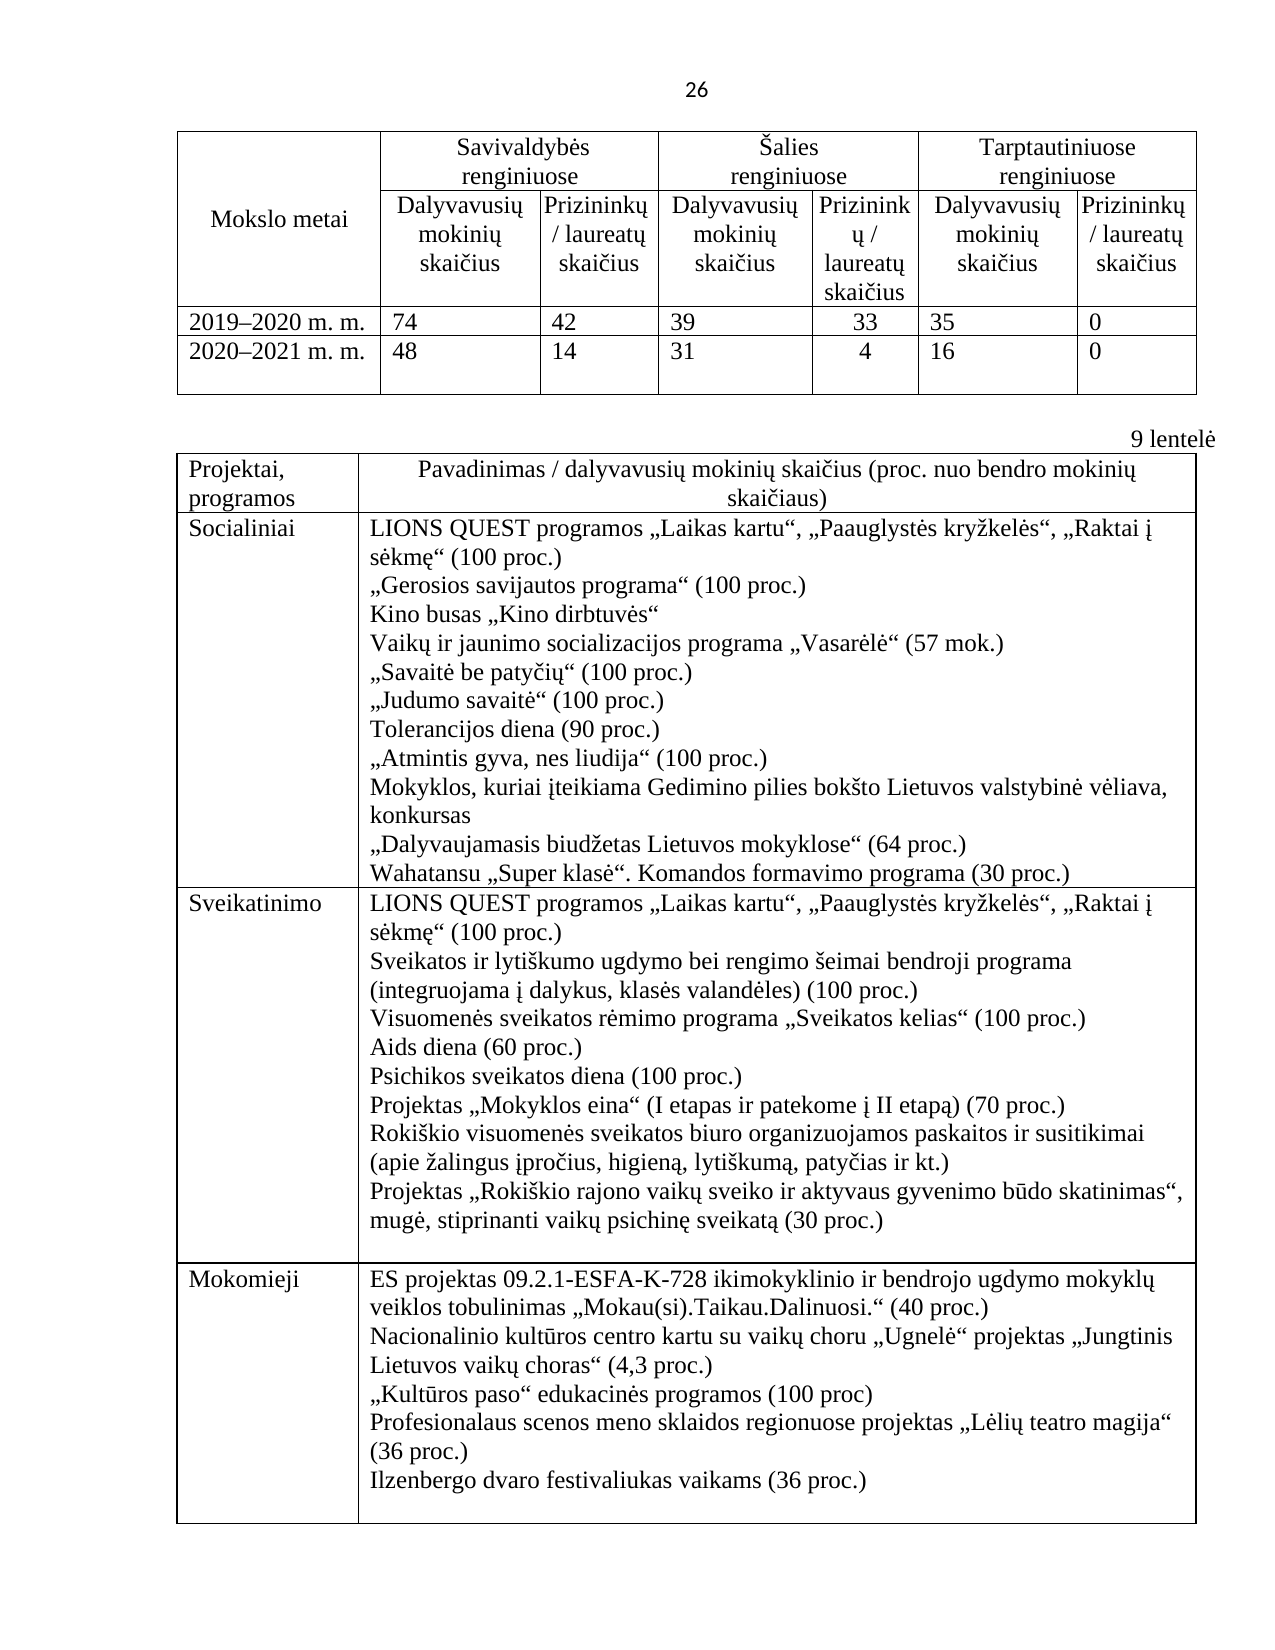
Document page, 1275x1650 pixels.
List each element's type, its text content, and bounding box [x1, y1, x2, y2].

table_cell 42 [541, 307, 658, 335]
table_cell Socialiniai [178, 513, 358, 887]
table_cell 4 [813, 336, 918, 394]
table_header Pavadinimas / dalyvavusių mokinių skaičius (proc. nuo bendro mokinių skaičiaus) [359, 454, 1195, 512]
table_cell Prizininkų / laureatų skaičius [541, 191, 658, 306]
table_cell 48 [381, 336, 540, 394]
table_cell 0 [1078, 336, 1196, 394]
table_cell LIONS QUEST programos „Laikas kartu“, „Paauglystės kryžkelės“, „Raktai į sėkmę“ (100 proc.) Sveikatos ir lytiškumo ugdymo bei rengimo šeimai bendroji programa (integruojama į dalykus, klasės valandėles) (100 proc.) Visuomenės sveikatos rėmimo programa „Sveikatos kelias“ (100 proc.) Aids diena (60 proc.) Psichikos sveikatos diena (100 proc.) Projektas „Mokyklos eina“ (I etapas ir patekome į II etapą) (70 proc.) Rokiškio visuomenės sveikatos biuro organizuojamos paskaitos ir susitikimai (apie žalingus įpročius, higieną, lytiškumą, patyčias ir kt.) Projektas „Rokiškio rajono vaikų sveiko ir aktyvaus gyvenimo būdo skatinimas“, mugė, stiprinanti vaikų psichinę sveikatą (30 proc.) [359, 888, 1195, 1262]
table_cell Sveikatinimo [178, 888, 358, 1262]
table_cell 39 [659, 307, 812, 335]
text 9 lentelė [177, 424, 1216, 452]
table_cell 16 [919, 336, 1077, 394]
table_cell 35 [919, 307, 1077, 335]
table_cell Prizininkų / laureatų skaičius [1078, 191, 1196, 306]
table_header Projektai, programos [178, 454, 358, 512]
table_cell Prizininkų / laureatų skaičius [813, 191, 918, 306]
table_cell ES projektas 09.2.1-ESFA-K-728 ikimokyklinio ir bendrojo ugdymo mokyklų veiklos tobulinimas „Mokau(si).Taikau.Dalinuosi.“ (40 proc.) Nacionalinio kultūros centro kartu su vaikų choru „Ugnelė“ projektas „Jungtinis Lietuvos vaikų choras“ (4,3 proc.) „Kultūros paso“ edukacinės programos (100 proc) Profesionalaus scenos meno sklaidos regionuose projektas „Lėlių teatro magija“ (36 proc.) Ilzenbergo dvaro festivaliukas vaikams (36 proc.) [359, 1264, 1195, 1522]
table_cell 0 [1078, 307, 1196, 335]
table_header Šalies renginiuose [659, 132, 918, 189]
table_cell 2019–2020 m. m. [178, 307, 380, 335]
table_cell 31 [659, 336, 812, 394]
table_cell LIONS QUEST programos „Laikas kartu“, „Paauglystės kryžkelės“, „Raktai į sėkmę“ (100 proc.) „Gerosios savijautos programa“ (100 proc.) Kino busas „Kino dirbtuvės“ Vaikų ir jaunimo socializacijos programa „Vasarėlė“ (57 mok.) „Savaitė be patyčių“ (100 proc.) „Judumo savaitė“ (100 proc.) Tolerancijos diena (90 proc.) „Atmintis gyva, nes liudija“ (100 proc.) Mokyklos, kuriai įteikiama Gedimino pilies bokšto Lietuvos valstybinė vėliava, konkursas „Dalyvaujamasis biudžetas Lietuvos mokyklose“ (64 proc.) Wahatansu „Super klasė“. Komandos formavimo programa (30 proc.) [359, 513, 1195, 887]
table_header Mokslo metai [178, 132, 380, 306]
table_cell Dalyvavusių mokinių skaičius [659, 191, 812, 306]
table_cell Dalyvavusių mokinių skaičius [919, 191, 1077, 306]
table_cell Dalyvavusių mokinių skaičius [381, 191, 540, 306]
table_header Tarptautiniuose renginiuose [919, 132, 1196, 189]
table_cell 33 [813, 307, 918, 335]
table_cell Mokomieji [178, 1264, 358, 1522]
table_cell 2020–2021 m. m. [178, 336, 380, 394]
table_cell 74 [381, 307, 540, 335]
table_cell 14 [541, 336, 658, 394]
table_header Savivaldybės renginiuose [381, 132, 658, 189]
